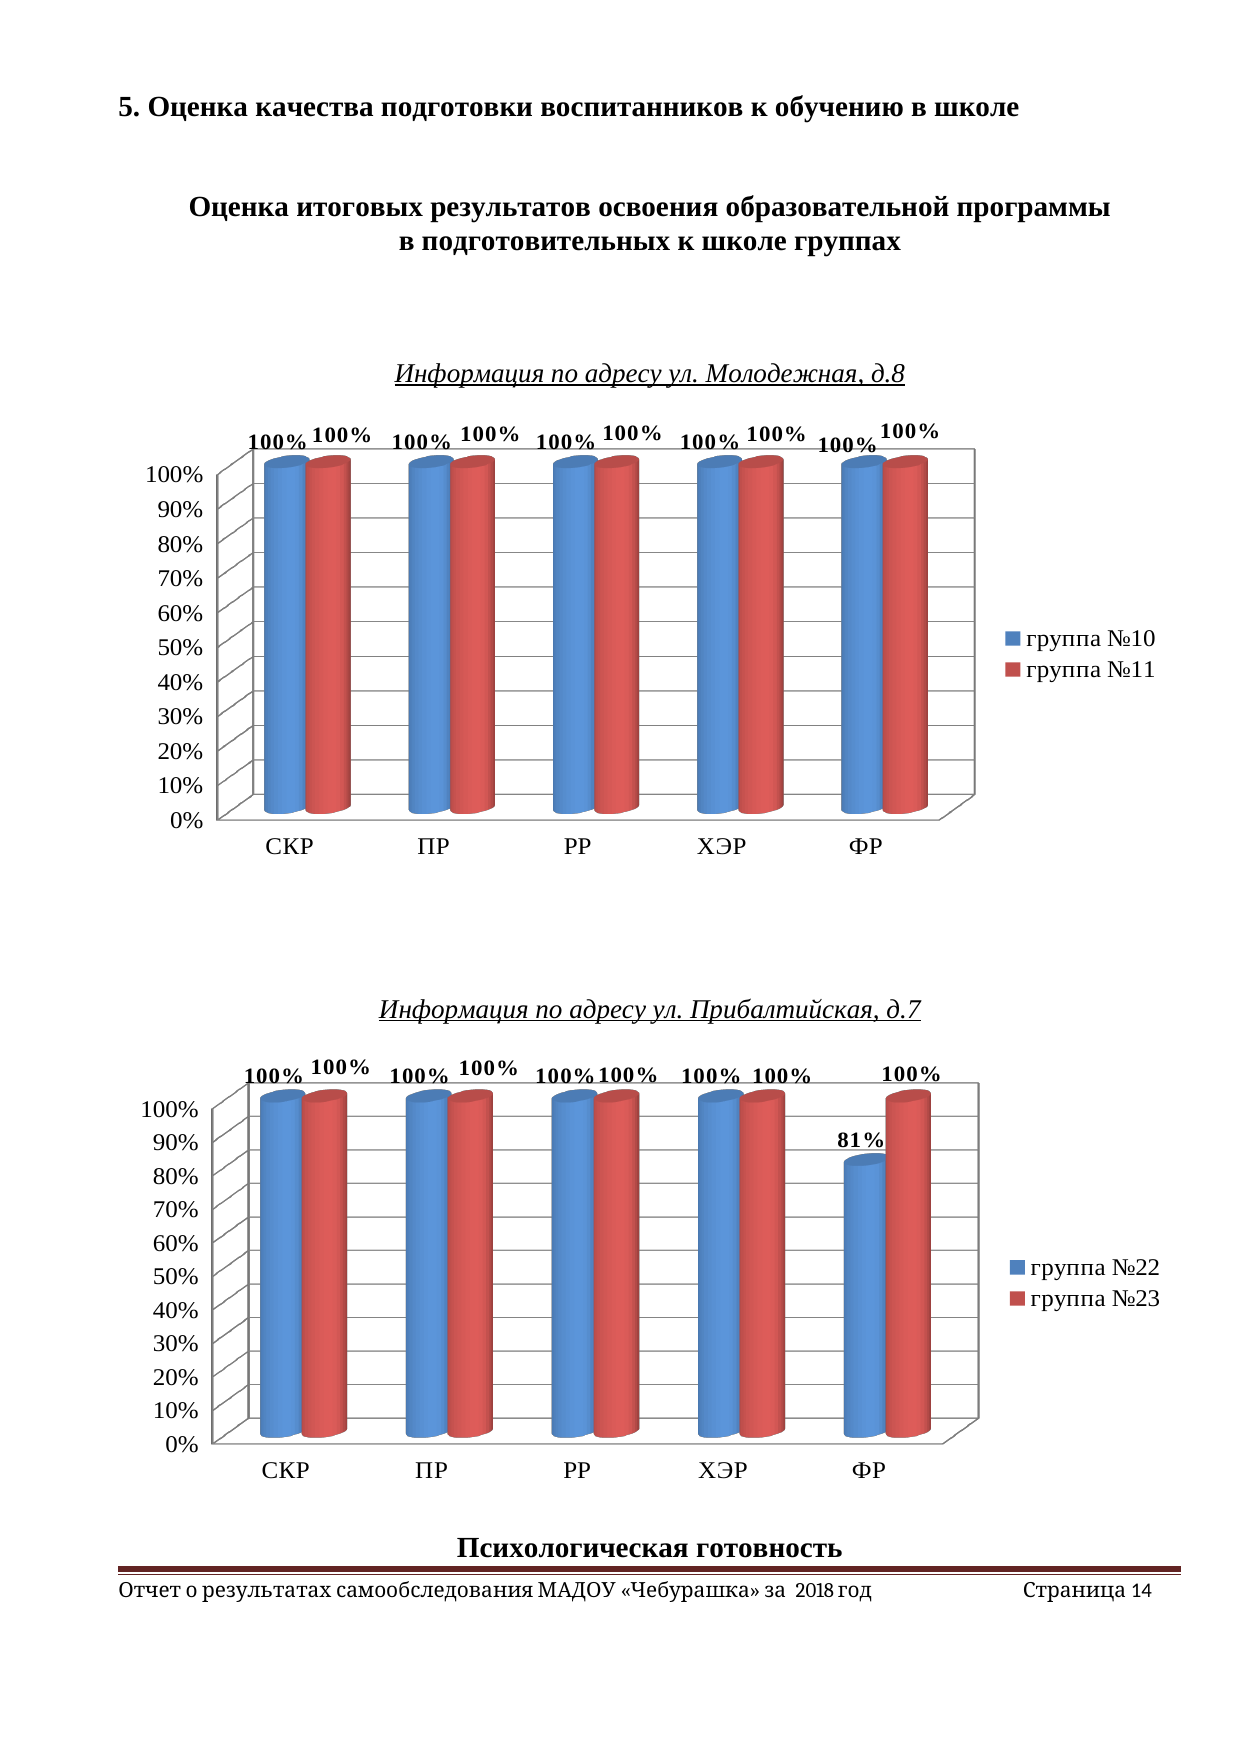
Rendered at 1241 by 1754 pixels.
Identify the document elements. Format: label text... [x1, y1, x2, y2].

text Оценка итоговых результатов освоения образовательной программы [118, 189, 1181, 223]
text в подготовительных к школе группах [118, 223, 1181, 256]
text Информация по адресу ул. Прибалтийская, д.7 [118, 993, 1181, 1024]
text Психологическая готовность [118, 1531, 1181, 1564]
text 5. Оценка качества подготовки воспитанников к обучению в школе [118, 89, 1181, 122]
text Информация по адресу ул. Молодежная, д.8 [118, 357, 1181, 388]
